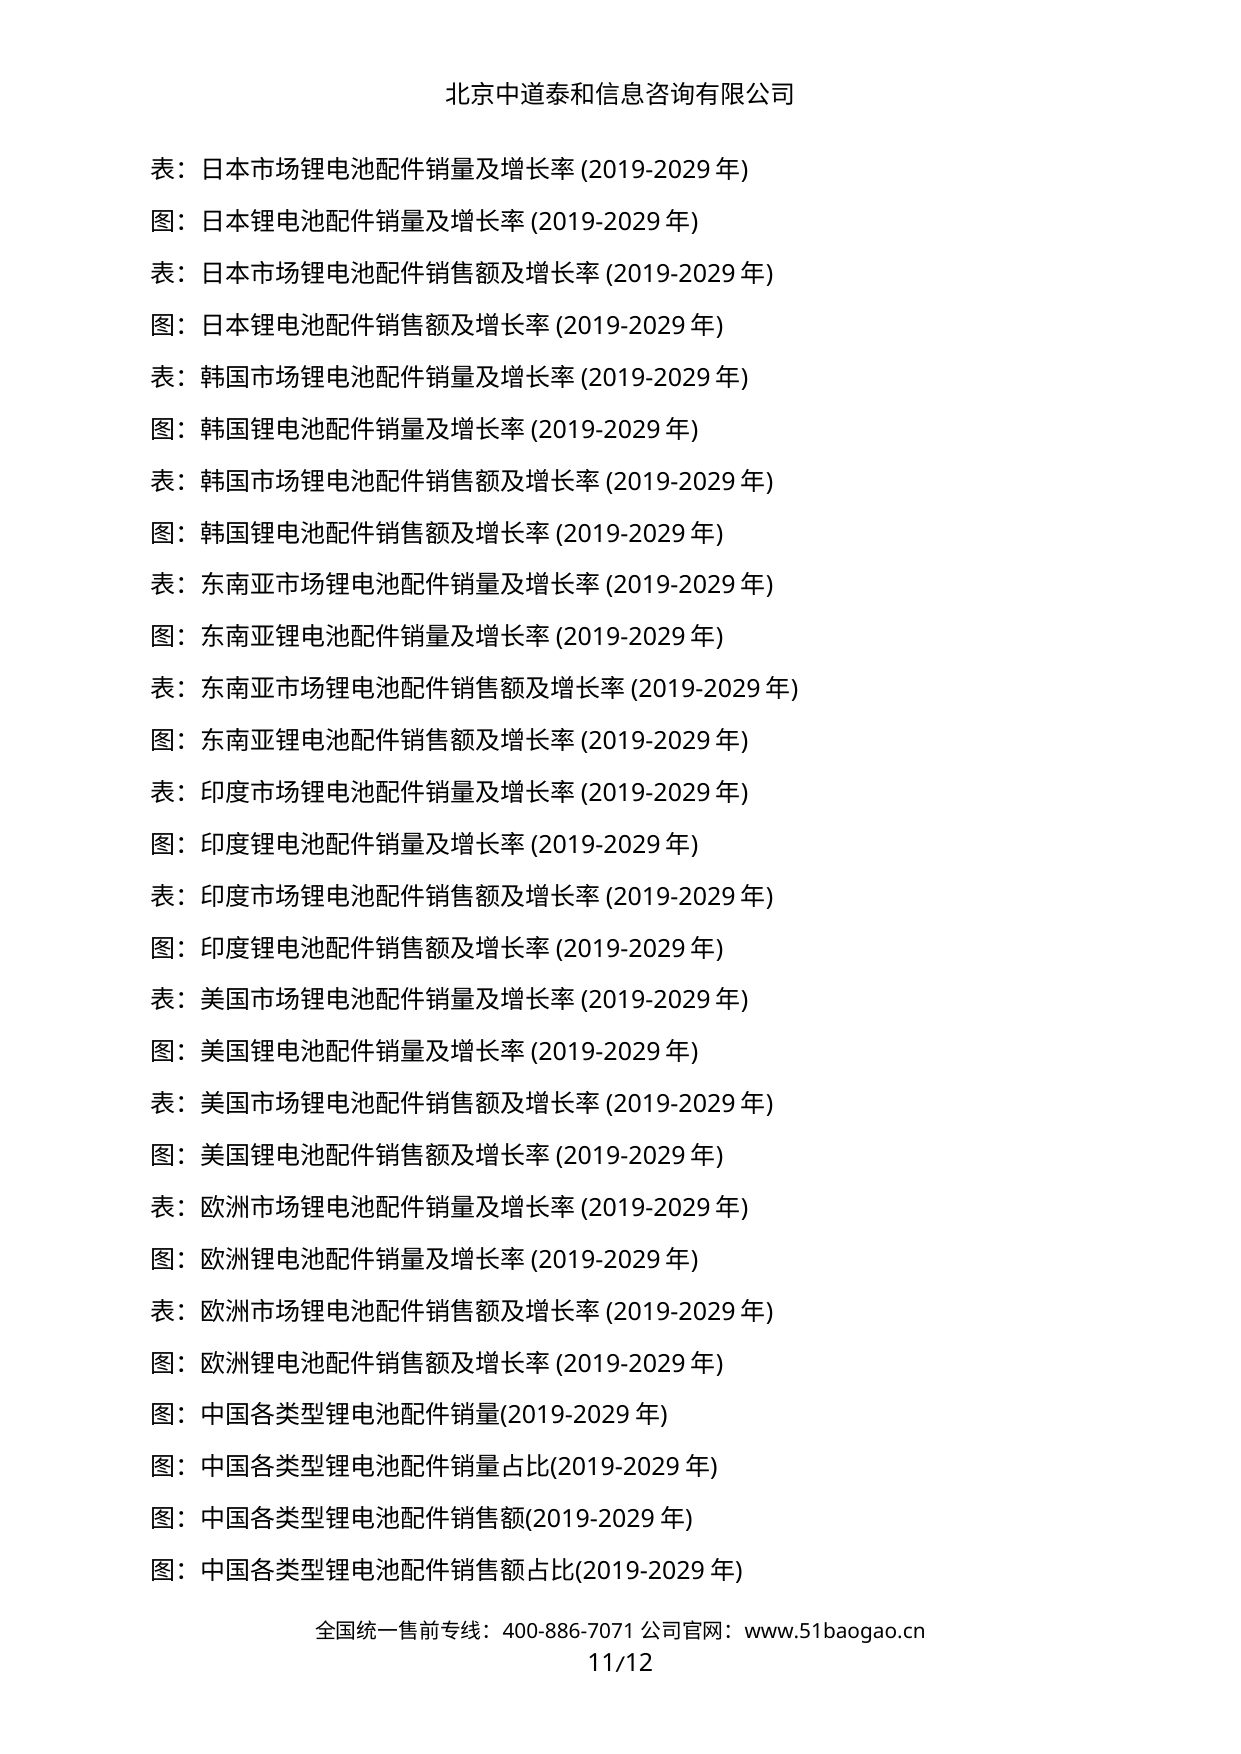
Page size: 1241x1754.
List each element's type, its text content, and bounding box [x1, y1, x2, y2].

text 图：美国锂电池配件销量及增长率 (2019-2029年) [150, 1032, 1090, 1068]
text 表：美国市场锂电池配件销量及增长率 (2019-2029年) [150, 980, 1090, 1016]
text 图：中国各类型锂电池配件销售额(2019-2029年) [150, 1499, 1090, 1535]
text 表：东南亚市场锂电池配件销售额及增长率 (2019-2029年) [150, 669, 1090, 705]
text 图：东南亚锂电池配件销售额及增长率 (2019-2029年) [150, 721, 1090, 757]
text 表：东南亚市场锂电池配件销量及增长率 (2019-2029年) [150, 565, 1090, 601]
text 表：日本市场锂电池配件销量及增长率 (2019-2029年) [150, 150, 1090, 186]
text 表：美国市场锂电池配件销售额及增长率 (2019-2029年) [150, 1084, 1090, 1120]
text 表：韩国市场锂电池配件销量及增长率 (2019-2029年) [150, 357, 1090, 394]
text 表：印度市场锂电池配件销量及增长率 (2019-2029年) [150, 772, 1090, 809]
text 图：韩国锂电池配件销量及增长率 (2019-2029年) [150, 409, 1090, 446]
text 表：欧洲市场锂电池配件销量及增长率 (2019-2029年) [150, 1187, 1090, 1224]
text 图：中国各类型锂电池配件销量(2019-2029年) [150, 1395, 1090, 1431]
text 表：印度市场锂电池配件销售额及增长率 (2019-2029年) [150, 876, 1090, 912]
text 图：印度锂电池配件销售额及增长率 (2019-2029年) [150, 928, 1090, 964]
text 表：欧洲市场锂电池配件销售额及增长率 (2019-2029年) [150, 1291, 1090, 1327]
text 图：日本锂电池配件销量及增长率 (2019-2029年) [150, 202, 1090, 238]
text 图：中国各类型锂电池配件销量占比(2019-2029年) [150, 1447, 1090, 1483]
text 图：韩国锂电池配件销售额及增长率 (2019-2029年) [150, 513, 1090, 549]
text 表：日本市场锂电池配件销售额及增长率 (2019-2029年) [150, 254, 1090, 290]
text 图：东南亚锂电池配件销量及增长率 (2019-2029年) [150, 617, 1090, 653]
text 图：欧洲锂电池配件销量及增长率 (2019-2029年) [150, 1239, 1090, 1276]
text 图：欧洲锂电池配件销售额及增长率 (2019-2029年) [150, 1343, 1090, 1379]
text 图：美国锂电池配件销售额及增长率 (2019-2029年) [150, 1136, 1090, 1172]
text 图：中国各类型锂电池配件销售额占比(2019-2029年) [150, 1551, 1090, 1587]
text 表：韩国市场锂电池配件销售额及增长率 (2019-2029年) [150, 461, 1090, 497]
text 图：印度锂电池配件销量及增长率 (2019-2029年) [150, 824, 1090, 861]
text 图：日本锂电池配件销售额及增长率 (2019-2029年) [150, 306, 1090, 342]
